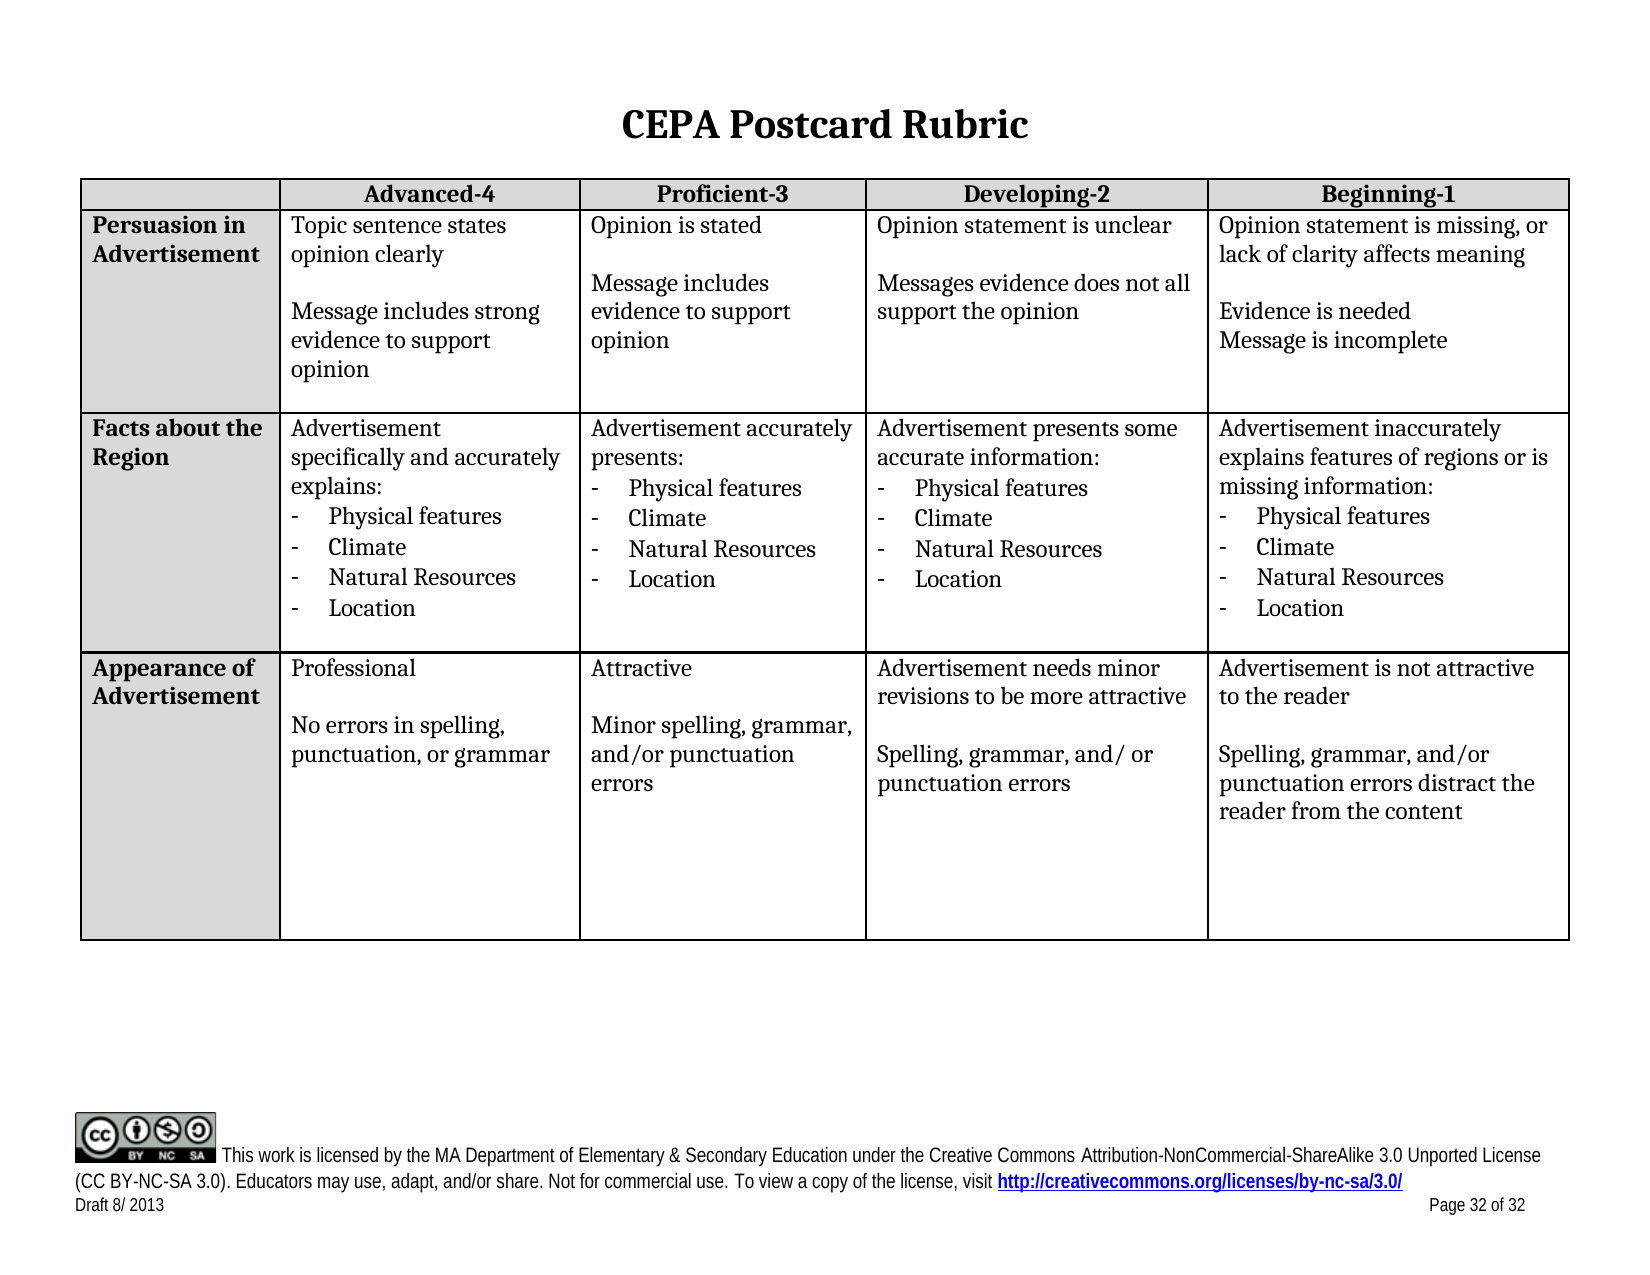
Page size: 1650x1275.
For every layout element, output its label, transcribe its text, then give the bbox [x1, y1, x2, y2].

table_header Developing-2 [867, 180, 1207, 209]
table_cell Opinion statement is unclear Messages evidence does not all support the opinion [867, 211, 1207, 412]
table_cell Persuasion in Advertisement [82, 211, 279, 412]
table_cell Professional No errors in spelling, punctuation, or grammar [281, 654, 579, 939]
table_cell Advertisement is not attractive to the reader Spelling, grammar, and/or punctuation errors distract the reader from the content [1209, 654, 1568, 939]
table_header Beginning-1 [1209, 180, 1568, 209]
table_cell Opinion is stated Message includes evidence to support opinion [581, 211, 865, 412]
table_cell Advertisement needs minor revisions to be more attractive Spelling, grammar, and/ or punctuation errors [867, 654, 1207, 939]
table_cell Attractive Minor spelling, grammar, and/or punctuation errors [581, 654, 865, 939]
table_cell Facts about the Region [82, 414, 279, 651]
text CEPA Postcard Rubric [75, 101, 1575, 149]
table_cell Appearance of Advertisement [82, 654, 279, 939]
picture [75, 1112, 217, 1163]
table_header [82, 180, 279, 209]
table_header Advanced-4 [281, 180, 579, 209]
table_cell Advertisement specifically and accurately explains: Physical features Climate Natural Resources Location [281, 414, 579, 651]
table_cell Opinion statement is missing, or lack of clarity affects meaning Evidence is needed Message is incomplete [1209, 211, 1568, 412]
table_header Proficient-3 [581, 180, 865, 209]
table_cell Advertisement accurately presents: Physical features Climate Natural Resources Location [581, 414, 865, 651]
table_cell Advertisement presents some accurate information: Physical features Climate Natural Resources Location [867, 414, 1207, 651]
table_cell Topic sentence states opinion clearly Message includes strong evidence to support opinion [281, 211, 579, 412]
table_cell Advertisement inaccurately explains features of regions or is missing information: Physical features Climate Natural Resources Location [1209, 414, 1568, 651]
